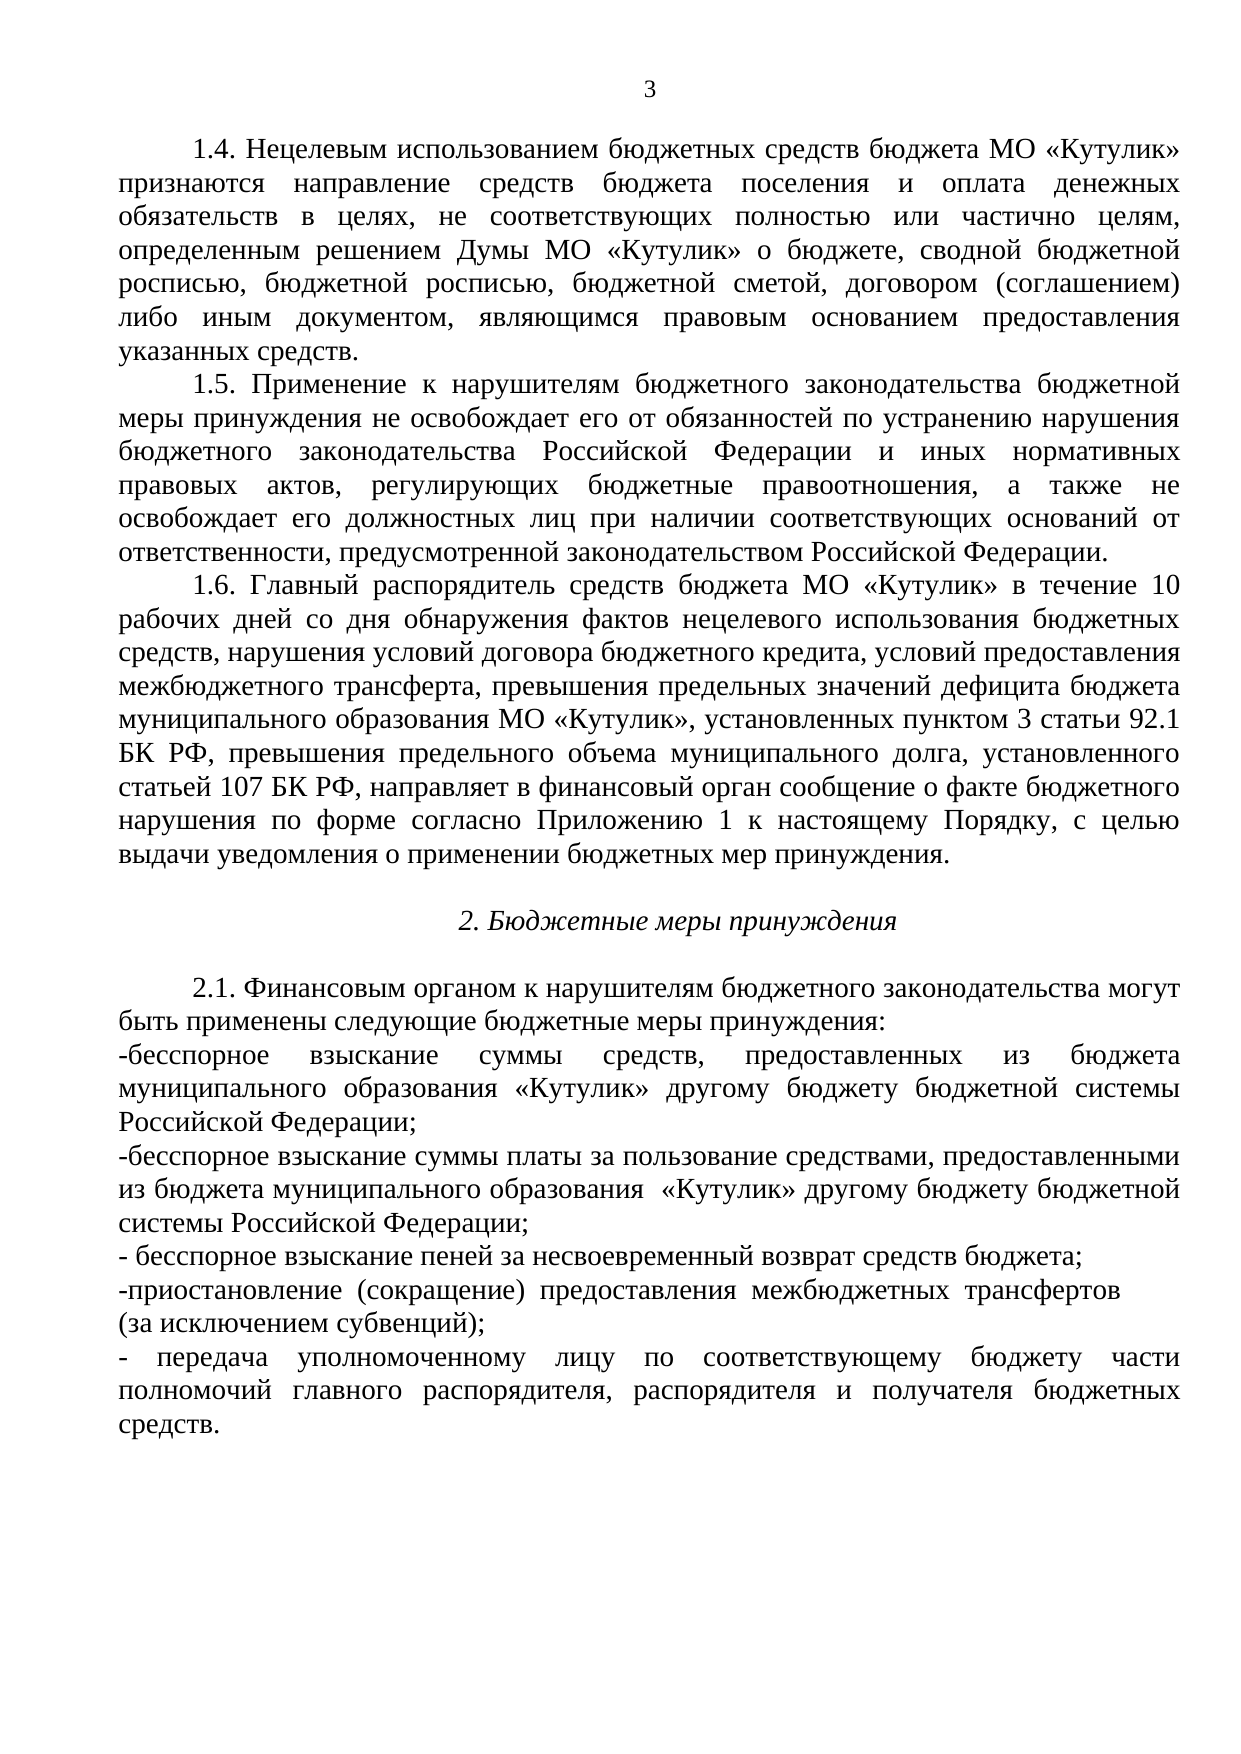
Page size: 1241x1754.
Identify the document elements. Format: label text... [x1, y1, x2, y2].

text -бесспорное взыскание суммы средств, предоставленных из бюджета муниципального образования «Кутулик» другому бюджету бюджетной системы Российской Федерации; [118, 1037, 1181, 1138]
text -бесспорное взыскание суммы платы за пользование средствами, предоставленными из бюджета муниципального образования «Кутулик» другому бюджету бюджетной системы Российской Федерации; [118, 1138, 1181, 1238]
text 2. Бюджетные меры принуждения [118, 903, 1181, 936]
text 1.5. Применение к нарушителям бюджетного законодательства бюджетной меры принуждения не освобождает его от обязанностей по устранению нарушения бюджетного законодательства Российской Федерации и иных нормативных правовых актов, регулирующих бюджетные правоотношения, а также не освобождает его должностных лиц при наличии соответствующих оснований от ответственности, предусмотренной законодательством Российской Федерации. [118, 366, 1181, 567]
text 1.6. Главный распорядитель средств бюджета МО «Кутулик» в течение 10 рабочих дней со дня обнаружения фактов нецелевого использования бюджетных средств, нарушения условий договора бюджетного кредита, условий предоставления межбюджетного трансферта, превышения предельных значений дефицита бюджета муниципального образования МО «Кутулик», установленных пунктом 3 статьи 92.1 БК РФ, превышения предельного объема муниципального долга, установленного статьей 107 БК РФ, направляет в финансовый орган сообщение о факте бюджетного нарушения по форме согласно Приложению 1 к настоящему Порядку, с целью выдачи уведомления о применении бюджетных мер принуждения. [118, 567, 1181, 869]
text (за исключением субвенций); [118, 1305, 1181, 1339]
text - бесспорное взыскание пеней за несвоевременный возврат средств бюджета; [118, 1238, 1181, 1272]
text 1.4. Нецелевым использованием бюджетных средств бюджета МО «Кутулик» признаются направление средств бюджета поселения и оплата денежных обязательств в целях, не соответствующих полностью или частично целям, определенным решением Думы МО «Кутулик» о бюджете, сводной бюджетной росписью, бюджетной росписью, бюджетной сметой, договором (соглашением) либо иным документом, являющимся правовым основанием предоставления указанных средств. [118, 131, 1181, 366]
text 2.1. Финансовым органом к нарушителям бюджетного законодательства могут быть применены следующие бюджетные меры принуждения: [118, 970, 1181, 1037]
text -приостановление (сокращение) предоставления межбюджетных трансфертов [118, 1272, 1181, 1305]
text - передача уполномоченному лицу по соответствующему бюджету части полномочий главного распорядителя, распорядителя и получателя бюджетных средств. [118, 1339, 1181, 1439]
